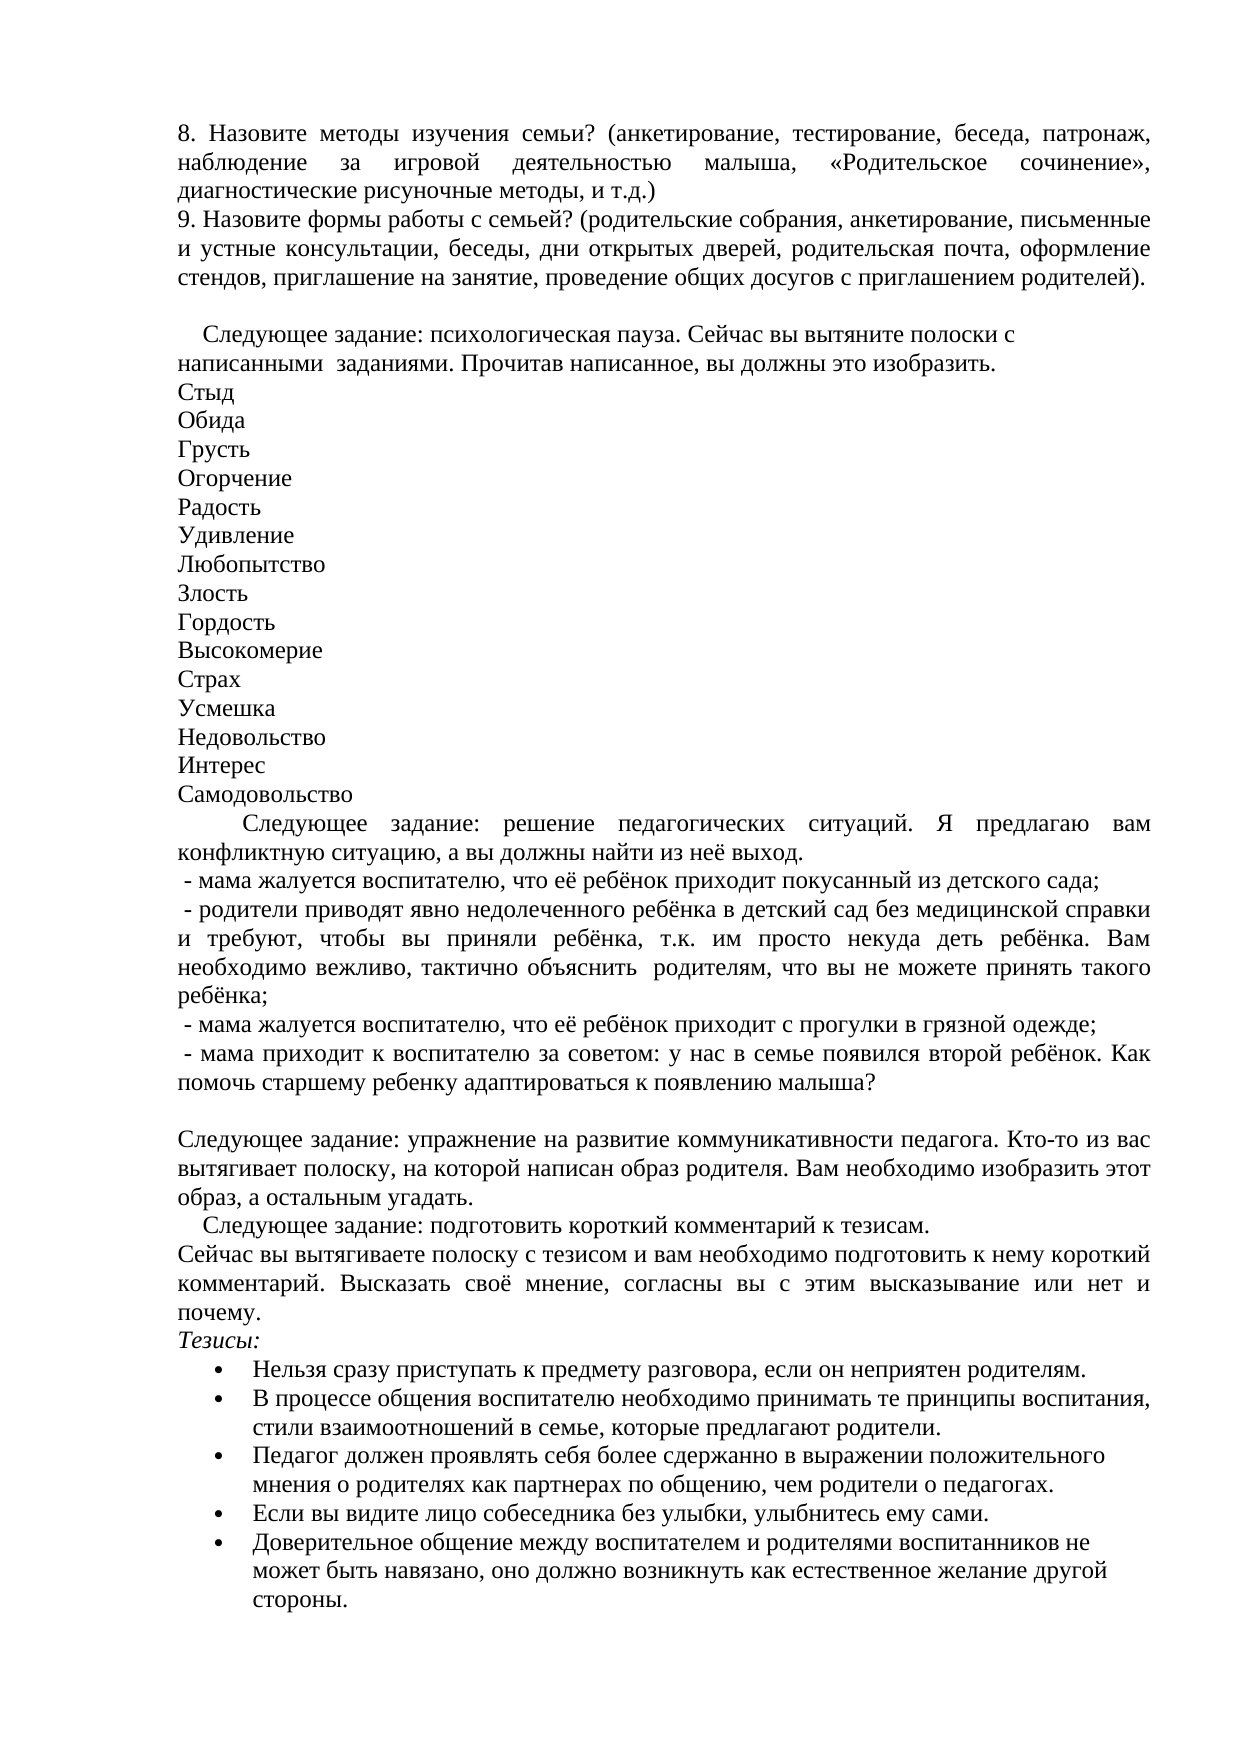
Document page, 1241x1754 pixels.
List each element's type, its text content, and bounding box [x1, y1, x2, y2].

text Следующее задание: подготовить короткий комментарий к тезисам. [177, 1211, 1152, 1239]
text Следующее задание: психологическая пауза. Сейчас вы вытяните полоски с написанными заданиями. Прочитав написанное, вы должны это изобразить. [177, 319, 1152, 377]
list Педагог должен проявлять себя более сдержанно в выражении положительного мнения о родителях как партнерах по общению, чем родители о педагогах. [215, 1441, 1152, 1498]
text Обида [177, 406, 1152, 434]
text Следующее задание: упражнение на развитие коммуникативности педагога. Кто-то из вас вытягивает полоску, на которой написан образ родителя. Вам необходимо изобразить этот образ, а остальным угадать. [177, 1124, 1152, 1211]
text Любопытство [177, 549, 1152, 578]
text Тезисы: [177, 1326, 1152, 1354]
text Стыд [177, 377, 1152, 406]
text 9. Назовите формы работы с семьей? (родительские собрания, анкетирование, письменные и устные консультации, беседы, дни открытых дверей, родительская почта, оформление стендов, приглашение на занятие, проведение общих досугов с приглашением родителей). [177, 204, 1152, 291]
text Удивление [177, 521, 1152, 549]
text Огорчение [177, 463, 1152, 492]
text Страх [177, 664, 1152, 693]
text Злость [177, 578, 1152, 607]
text Самодовольство [177, 779, 1152, 808]
text Интерес [177, 751, 1152, 779]
text Гордость [177, 607, 1152, 636]
text 8. Назовите методы изучения семьи? (анкетирование, тестирование, беседа, патронаж, наблюдение за игровой деятельностью малыша, «Родительское сочинение», диагностические рисуночные методы, и т.д.) [177, 118, 1152, 204]
text Следующее задание: решение педагогических ситуаций. Я предлагаю вам конфликтную ситуацию, а вы должны найти из неё выход. [177, 808, 1152, 866]
text - мама жалуется воспитателю, что её ребёнок приходит с прогулки в грязной одежде; [177, 1009, 1152, 1038]
text - родители приводят явно недолеченного ребёнка в детский сад без медицинской справки и требуют, чтобы вы приняли ребёнка, т.к. им просто некуда деть ребёнка. Вам необходимо вежливо, тактично объяснить родителям, что вы не можете принять такого ребёнка; [177, 894, 1152, 1009]
list Доверительное общение между воспитателем и родителями воспитанников не может быть навязано, оно должно возникнуть как естественное желание другой стороны. [215, 1527, 1152, 1613]
text Сейчас вы вытягиваете полоску с тезисом и вам необходимо подготовить к нему короткий комментарий. Высказать своё мнение, согласны вы с этим высказывание или нет и почему. [177, 1239, 1152, 1326]
text Радость [177, 492, 1152, 521]
text Усмешка [177, 693, 1152, 722]
text - мама жалуется воспитателю, что её ребёнок приходит покусанный из детского сада; [177, 866, 1152, 894]
list Нельзя сразу приступать к предмету разговора, если он неприятен родителям. [215, 1354, 1152, 1383]
text - мама приходит к воспитателю за советом: у нас в семье появился второй ребёнок. Как помочь старшему ребенку адаптироваться к появлению малыша? [177, 1038, 1152, 1096]
list Если вы видите лицо собеседника без улыбки, улыбнитесь ему сами. [215, 1498, 1152, 1527]
text Недовольство [177, 722, 1152, 751]
text Высокомерие [177, 636, 1152, 664]
list В процессе общения воспитателю необходимо принимать те принципы воспитания, стили взаимоотношений в семье, которые предлагают родители. [215, 1383, 1152, 1441]
text Грусть [177, 434, 1152, 463]
